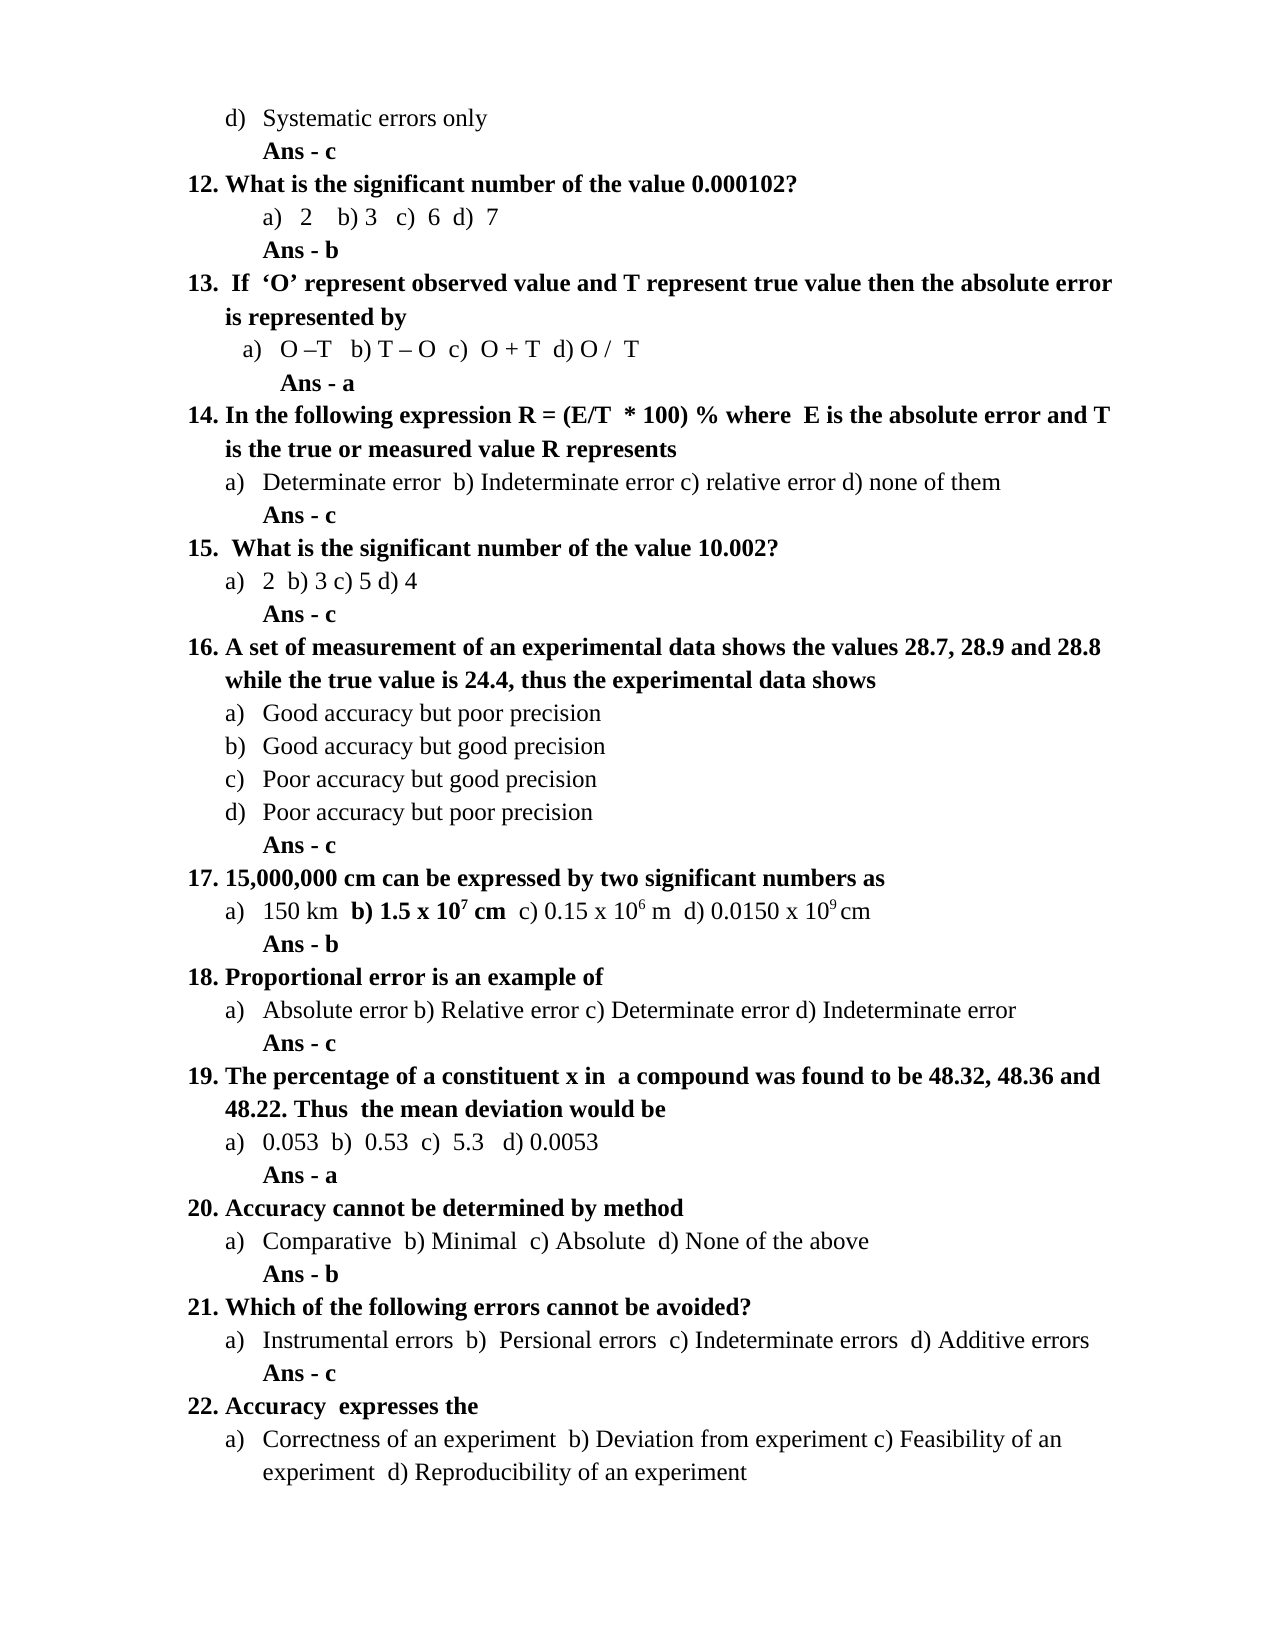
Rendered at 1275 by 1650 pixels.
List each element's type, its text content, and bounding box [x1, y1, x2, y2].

list Correctness of an experiment b) Deviation from experiment c) Feasibility of an experiment d) Reproducibility of an experiment [225, 1424, 1125, 1486]
list O –T b) T – O c) O + T d) O / T [242, 334, 1125, 363]
list Systematic errors only [225, 103, 1125, 132]
list Ans - b [262, 1259, 1125, 1288]
list Instrumental errors b) Persional errors c) Indeterminate errors d) Additive errors [225, 1325, 1125, 1354]
list Accuracy expresses the [187, 1391, 1125, 1420]
list Poor accuracy but poor precision [225, 797, 1125, 826]
list What is the significant number of the value 10.002? [187, 533, 1125, 561]
list Accuracy cannot be determined by method [187, 1193, 1125, 1222]
list If ‘O’ represent observed value and T represent true value then the absolute error is represented by [187, 268, 1125, 330]
list Ans - c [262, 1028, 1125, 1057]
list Ans - c [262, 1358, 1125, 1387]
list Good accuracy but good precision [225, 731, 1125, 759]
list Absolute error b) Relative error c) Determinate error d) Indeterminate error [225, 995, 1125, 1024]
list Good accuracy but poor precision [225, 698, 1125, 727]
list Comparative b) Minimal c) Absolute d) None of the above [225, 1226, 1125, 1255]
list 150 km b) 1.5 x 107 cm c) 0.15 x 106 m d) 0.0150 x 109 cm [225, 896, 1125, 925]
list The percentage of a constituent x in a compound was found to be 48.32, 48.36 and 48.22. Thus the mean deviation would be [187, 1061, 1125, 1123]
list 2 b) 3 c) 6 d) 7 [262, 202, 1125, 231]
list 15,000,000 cm can be expressed by two significant numbers as [187, 863, 1125, 892]
list Ans - c [262, 136, 1125, 165]
list Determinate error b) Indeterminate error c) relative error d) none of them [225, 467, 1125, 495]
list Ans - b [262, 929, 1125, 958]
list A set of measurement of an experimental data shows the values 28.7, 28.9 and 28.8 while the true value is 24.4, thus the experimental data shows [187, 632, 1125, 693]
list Ans - c [262, 830, 1125, 859]
list Proportional error is an example of [187, 962, 1125, 991]
list Ans - c [262, 500, 1125, 528]
list Ans - c [262, 599, 1125, 627]
list Ans - a [262, 1160, 1125, 1189]
list 0.053 b) 0.53 c) 5.3 d) 0.0053 [225, 1127, 1125, 1156]
list Poor accuracy but good precision [225, 764, 1125, 793]
list 2 b) 3 c) 5 d) 4 [225, 566, 1125, 594]
list In the following expression R = (E/T * 100) % where E is the absolute error and T is the true or measured value R represents [187, 401, 1125, 462]
list Ans - a [280, 368, 1125, 396]
list Ans - b [262, 236, 1125, 264]
list What is the significant number of the value 0.000102? [187, 169, 1125, 198]
list Which of the following errors cannot be avoided? [187, 1292, 1125, 1321]
